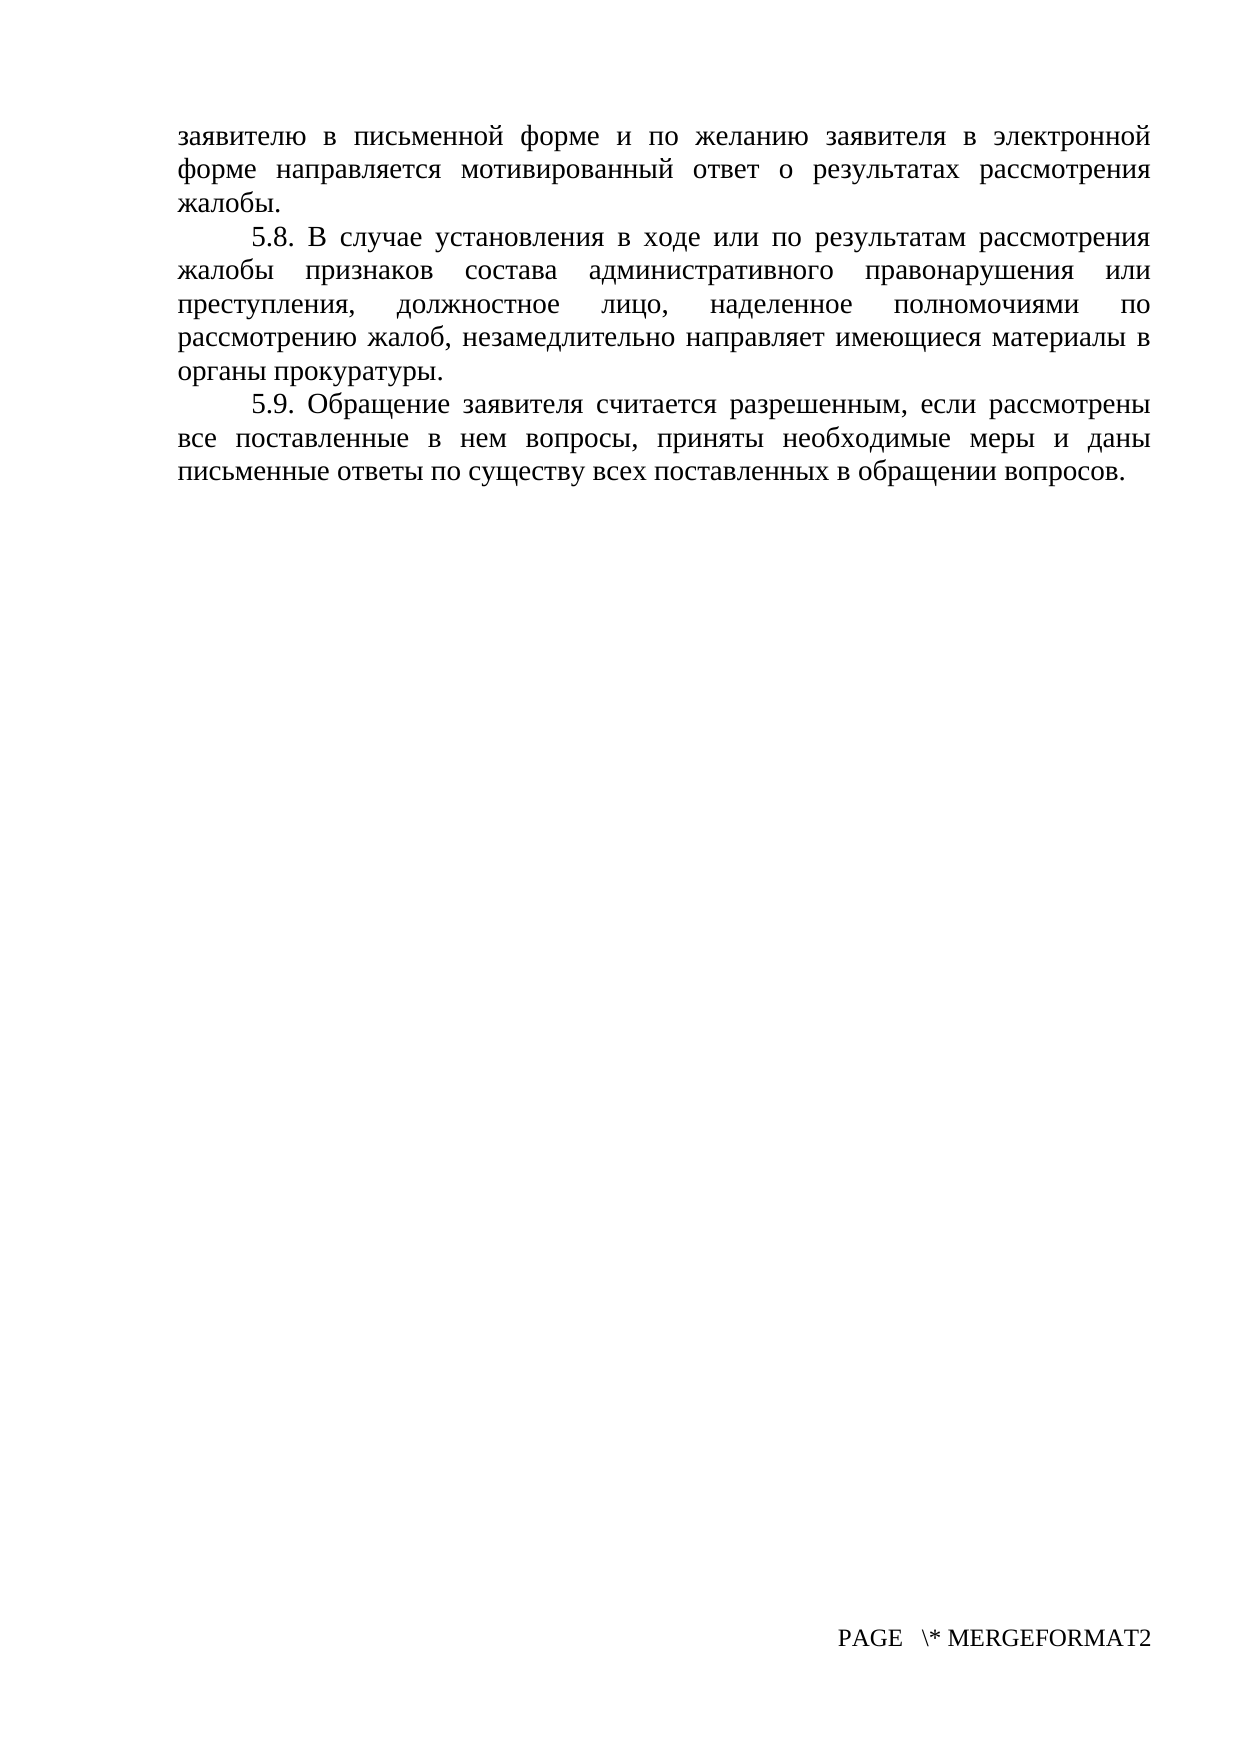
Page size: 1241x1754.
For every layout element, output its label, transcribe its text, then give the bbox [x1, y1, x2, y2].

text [177, 118, 1152, 219]
text 5.9. Обращение заявителя считается разрешенным, если рассмотрены все поставленные в нем вопросы, приняты необходимые меры и даны письменные ответы по существу всех поставленных в обращении вопросов. [177, 386, 1152, 487]
text 5.8. В случае установления в ходе или по результатам рассмотрения жалобы признаков состава административного правонарушения или преступления, должностное лицо, наделенное полномочиями по рассмотрению жалоб, незамедлительно направляет имеющиеся материалы в органы прокуратуры. [177, 219, 1152, 386]
